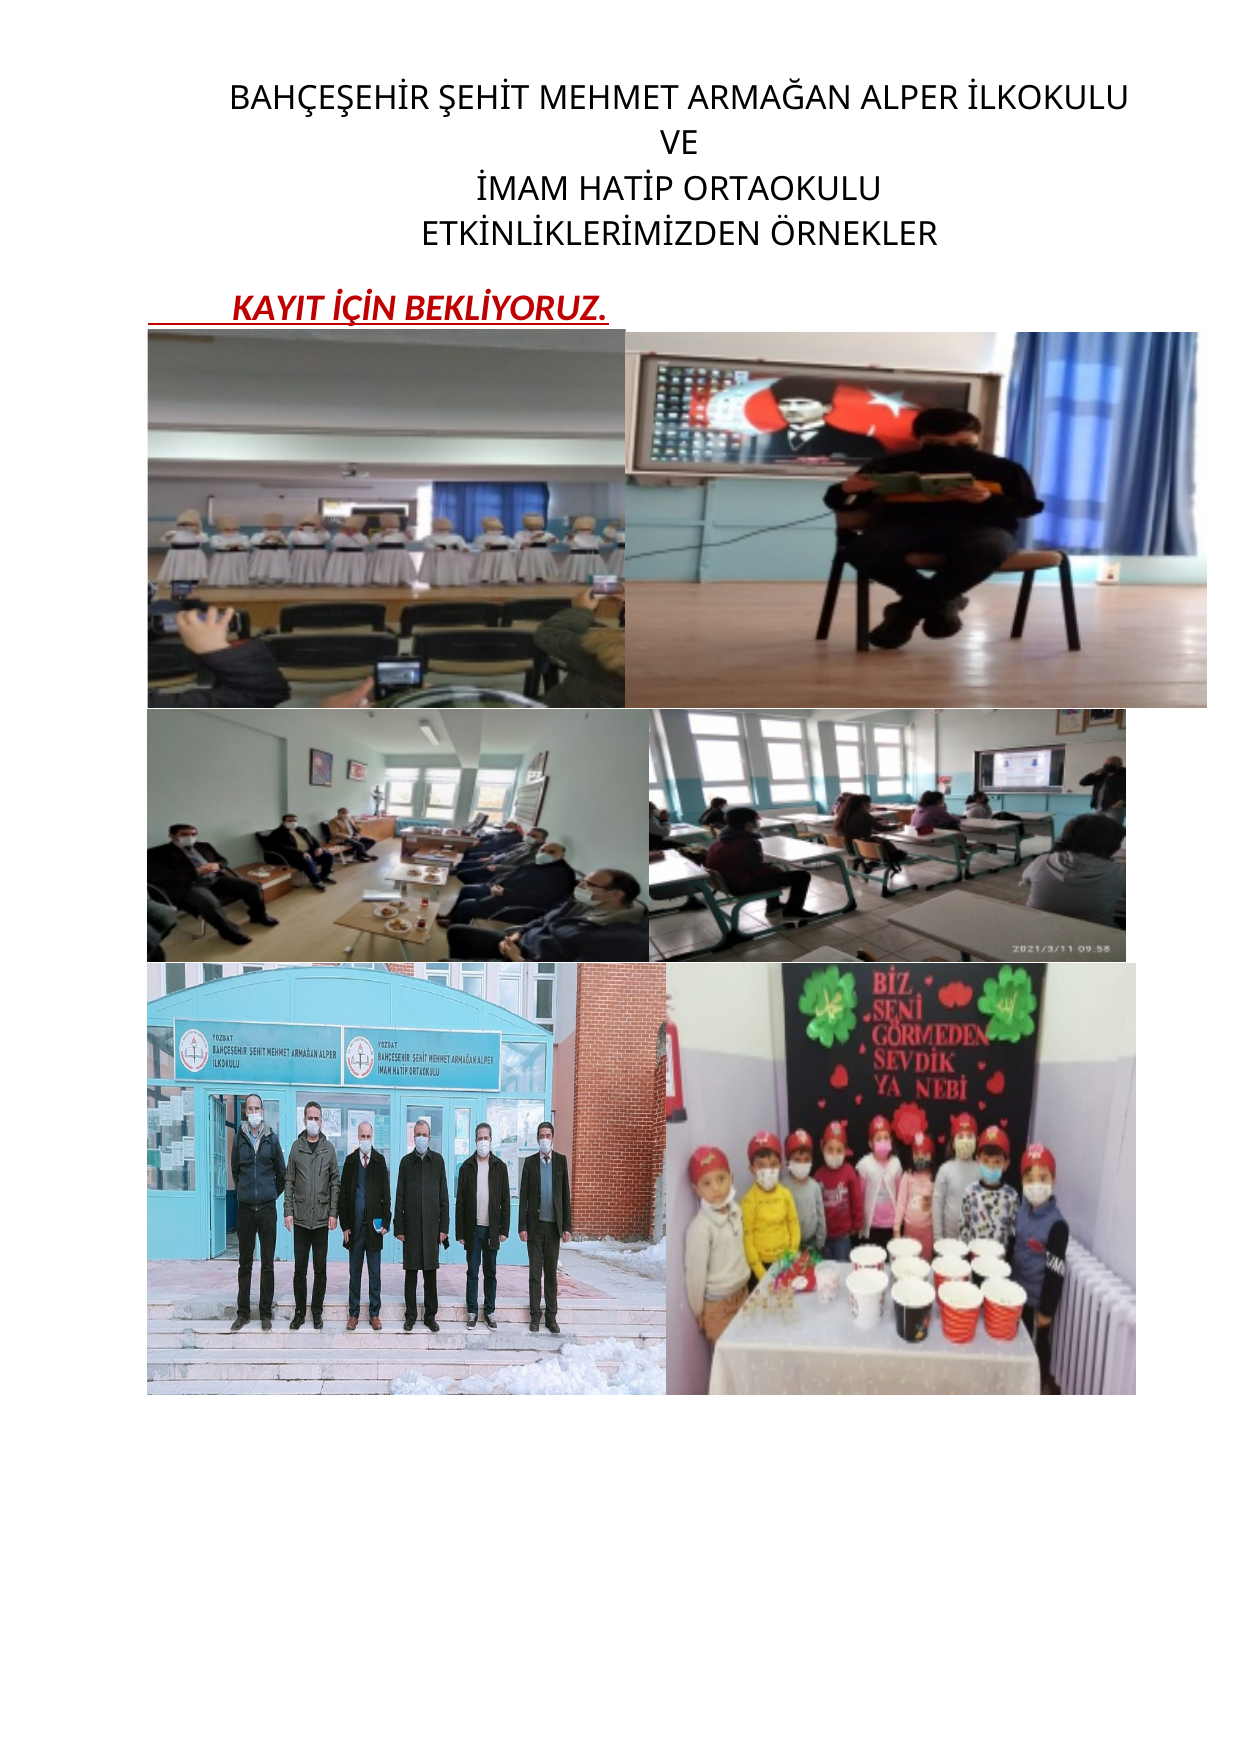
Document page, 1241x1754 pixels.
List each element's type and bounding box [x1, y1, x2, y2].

picture [147, 963, 1136, 1395]
picture [147, 329, 1207, 708]
picture [147, 709, 1126, 962]
